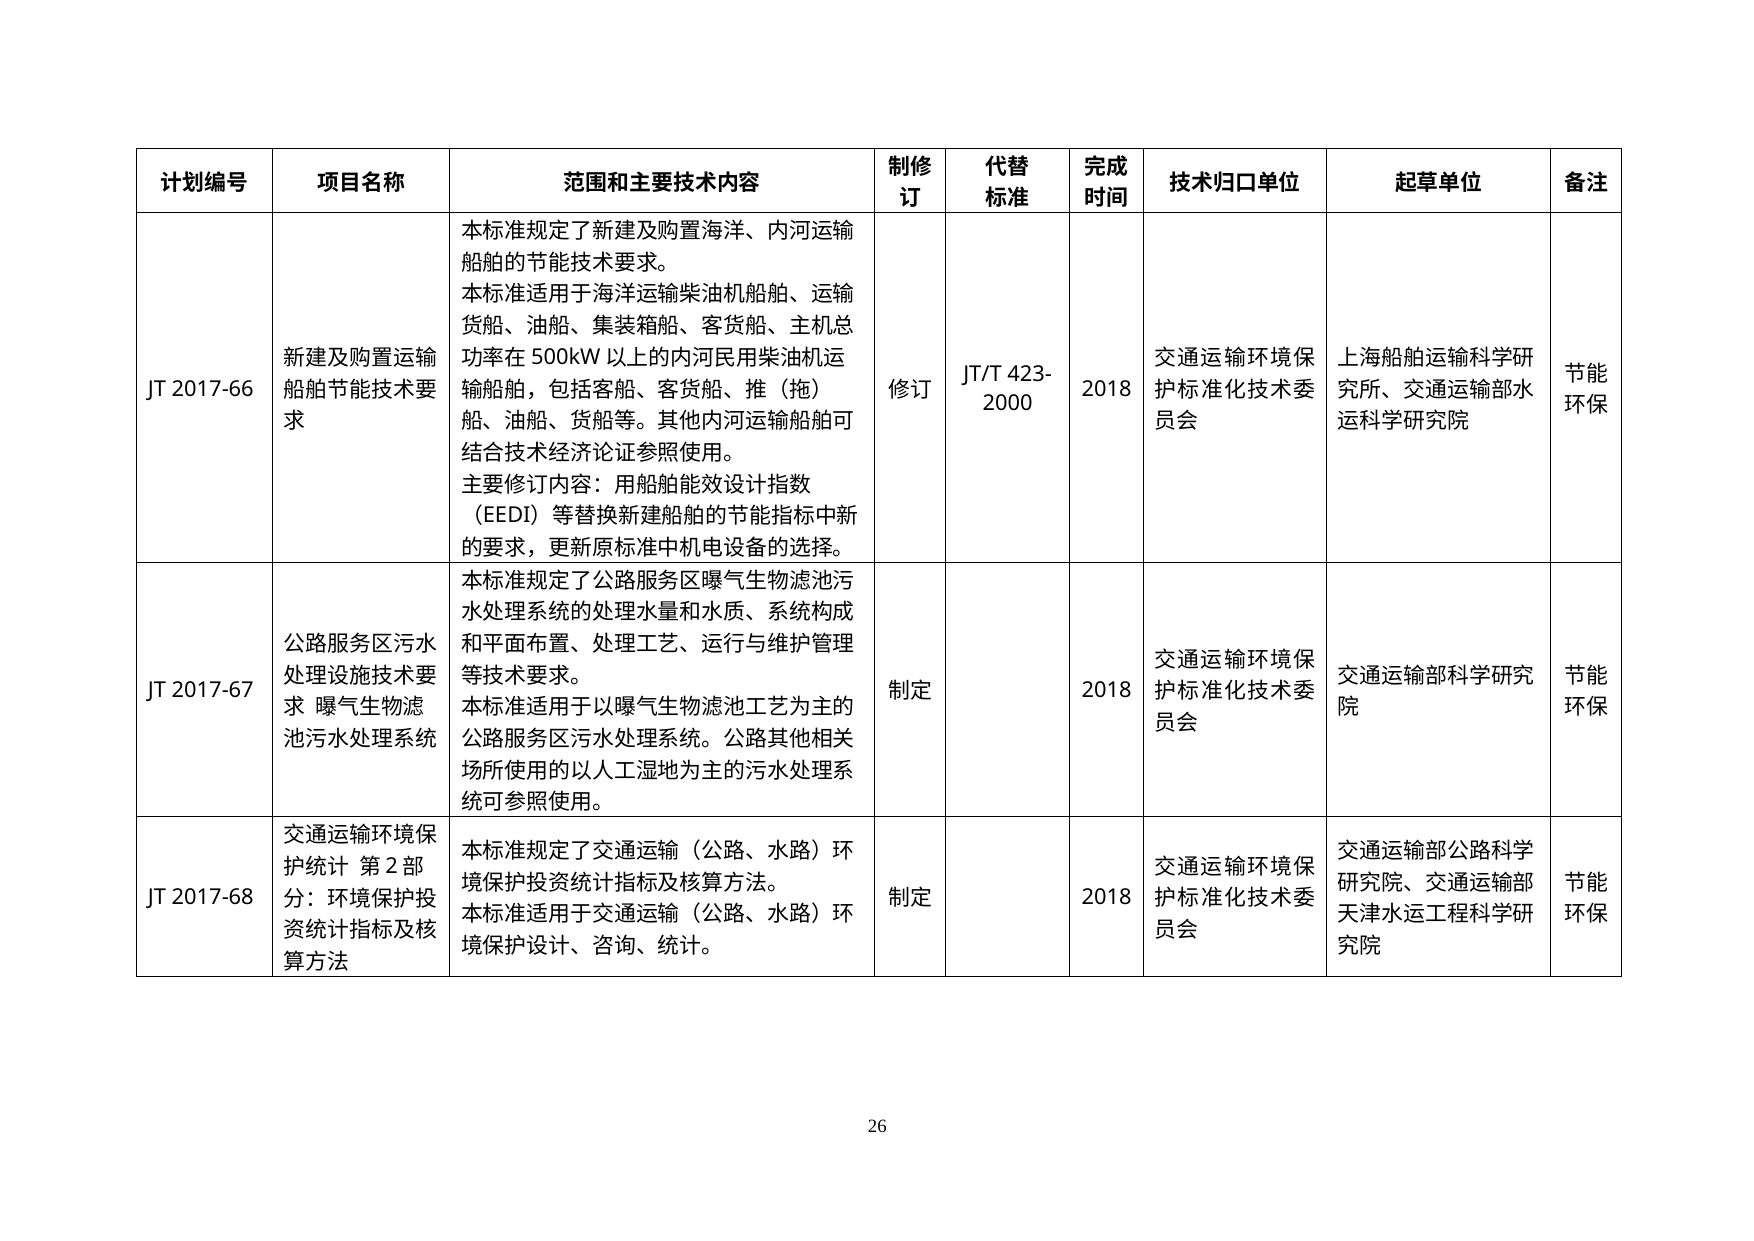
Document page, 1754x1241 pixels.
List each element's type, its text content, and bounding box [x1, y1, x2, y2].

table_cell 交通运输部公路科学研究院、交通运输部天津水运工程科学研究院 [1327, 817, 1550, 976]
table_cell 公路服务区污水处理设施技术要求 曝气生物滤池污水处理系统 [273, 563, 449, 816]
table_cell 交通运输环境保护统计 第2部分：环境保护投资统计指标及核算方法 [273, 817, 449, 976]
table_cell 交通运输环境保护标准化技术委员会 [1144, 563, 1326, 816]
table_cell 2018 [1070, 817, 1143, 976]
table_header 完成时间 [1070, 149, 1143, 212]
table_cell 新建及购置运输船舶节能技术要求 [273, 213, 449, 562]
table_cell 本标准规定了公路服务区曝气生物滤池污水处理系统的处理水量和水质、系统构成和平面布置、处理工艺、运行与维护管理等技术要求。 本标准适用于以曝气生物滤池工艺为主的公路服务区污水处理系统。公路其他相关场所使用的以人工湿地为主的污水处理系统可参照使用。 [450, 563, 874, 816]
table_cell JT 2017-66 [137, 213, 272, 562]
table_cell [946, 563, 1069, 816]
table_header 备注 [1551, 149, 1621, 212]
table_header 计划编号 [137, 149, 272, 212]
table_cell 制定 [875, 817, 945, 976]
table_cell 交通运输部科学研究院 [1327, 563, 1550, 816]
table_header 起草单位 [1327, 149, 1550, 212]
table_cell 交通运输环境保护标准化技术委员会 [1144, 817, 1326, 976]
table_cell 修订 [875, 213, 945, 562]
table_cell JT/T 423-2000 [946, 213, 1069, 562]
table_cell 节能环保 [1551, 213, 1621, 562]
table_cell 交通运输环境保护标准化技术委员会 [1144, 213, 1326, 562]
table_cell 2018 [1070, 213, 1143, 562]
table_header 制修订 [875, 149, 945, 212]
table_cell 上海船舶运输科学研究所、交通运输部水运科学研究院 [1327, 213, 1550, 562]
table_header 技术归口单位 [1144, 149, 1326, 212]
table_cell 节能环保 [1551, 563, 1621, 816]
table_cell 2018 [1070, 563, 1143, 816]
table_header 范围和主要技术内容 [450, 149, 874, 212]
table_cell 制定 [875, 563, 945, 816]
table_header 代替 标准 [946, 149, 1069, 212]
table_header 项目名称 [273, 149, 449, 212]
table_cell 本标准规定了交通运输（公路、水路）环境保护投资统计指标及核算方法。 本标准适用于交通运输（公路、水路）环境保护设计、咨询、统计。 [450, 817, 874, 976]
table_cell JT 2017-67 [137, 563, 272, 816]
table_cell JT 2017-68 [137, 817, 272, 976]
table_cell 本标准规定了新建及购置海洋、内河运输船舶的节能技术要求。 本标准适用于海洋运输柴油机船舶、运输货船、油船、集装箱船、客货船、主机总功率在500kW以上的内河民用柴油机运输船舶，包括客船、客货船、推（拖）船、油船、货船等。其他内河运输船舶可结合技术经济论证参照使用。 主要修订内容：用船舶能效设计指数（EEDI）等替换新建船舶的节能指标中新的要求，更新原标准中机电设备的选择。 [450, 213, 874, 562]
table_cell 节能环保 [1551, 817, 1621, 976]
table_cell [946, 817, 1069, 976]
